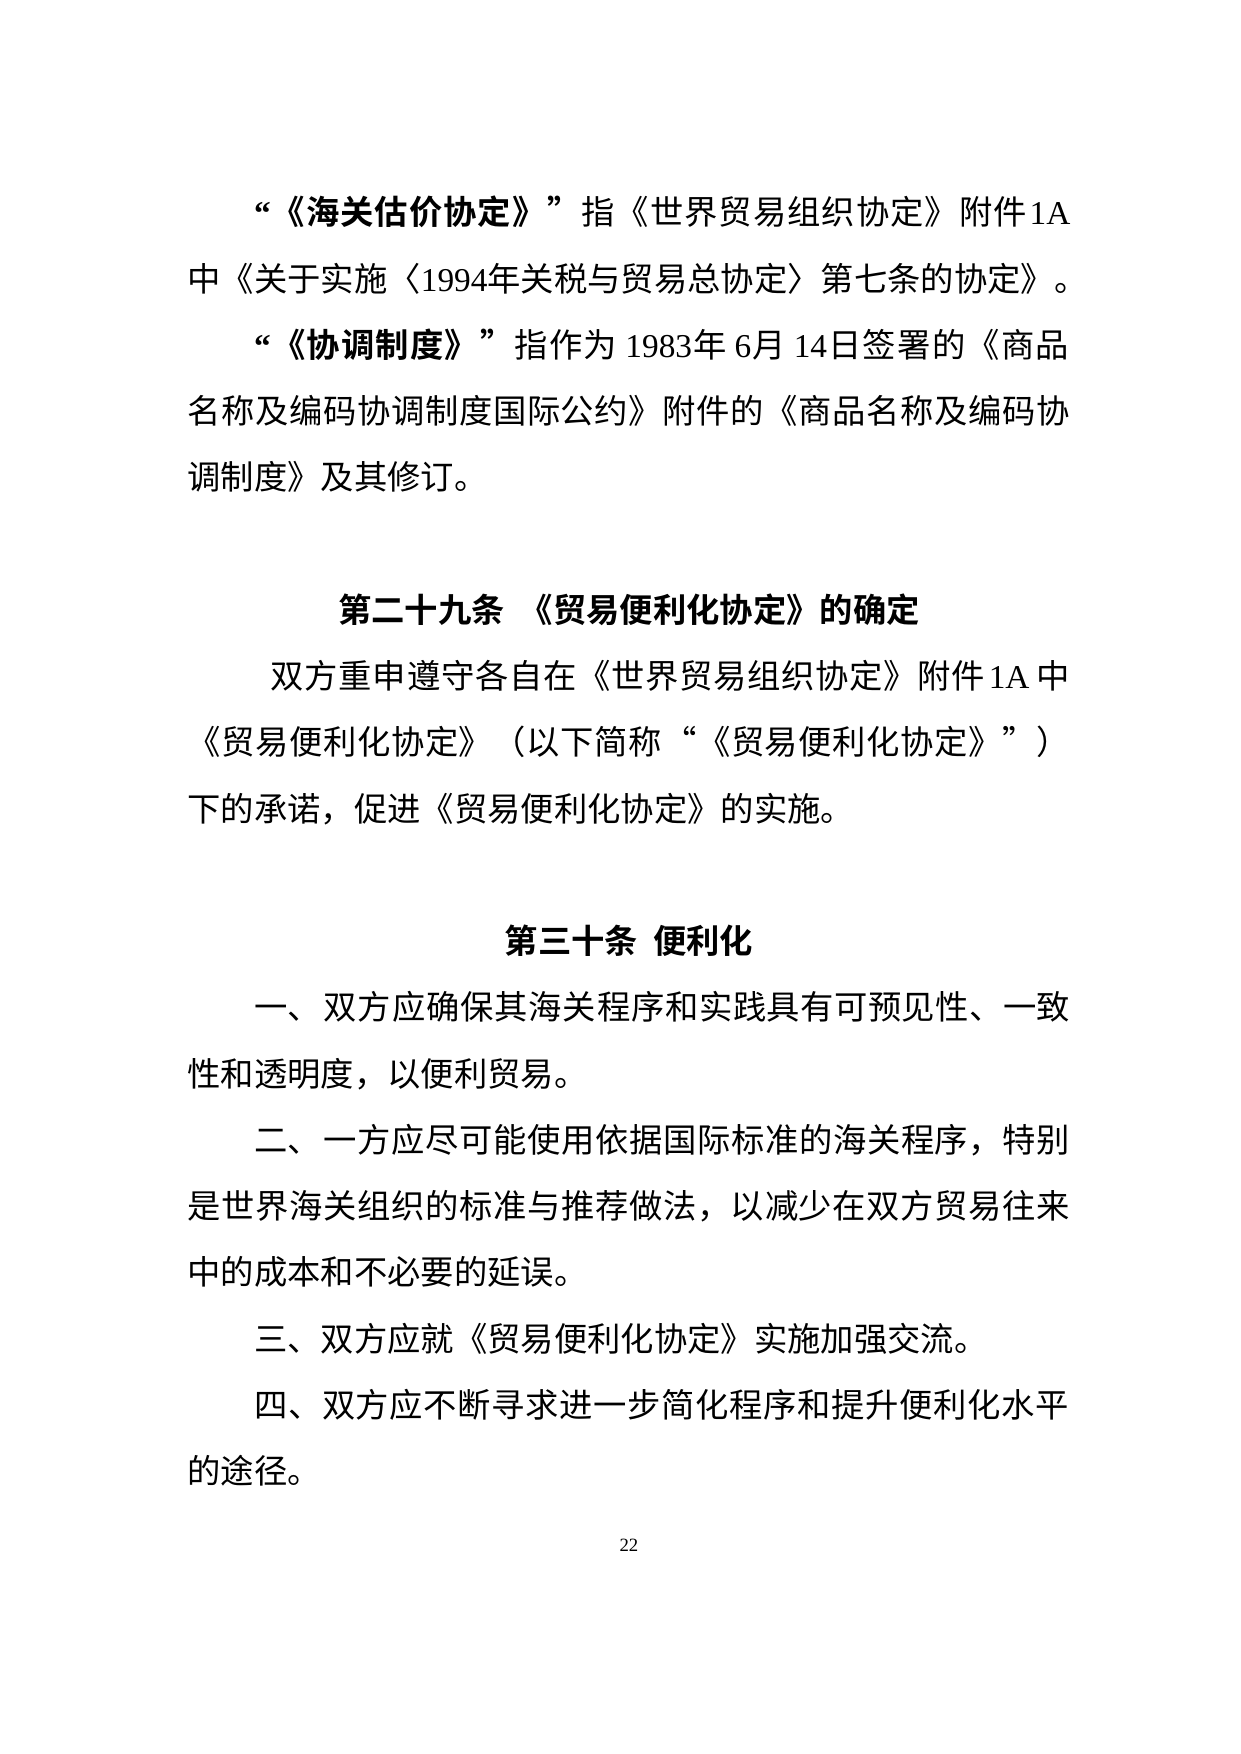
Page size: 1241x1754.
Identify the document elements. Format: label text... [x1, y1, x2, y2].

text 三、双方应就《贸易便利化协定》实施加强交流。 [187, 1303, 1070, 1370]
text 第三十条 便利化 [187, 906, 1070, 972]
text 第二十九条 《贸易便利化协定》的确定 [187, 575, 1070, 641]
text 二、一方应尽可能使用依据国际标准的海关程序，特别是世界海关组织的标准与推荐做法，以减少在双方贸易往来中的成本和不必要的延误。 [187, 1105, 1070, 1303]
text 四、双方应不断寻求进一步简化程序和提升便利化水平的途径。 [187, 1370, 1070, 1502]
text “《协调制度》”指作为1983‍年6‍月14‍日签署的《商品名称及编码协调制度国际公约》附件的《商品名称及编码协调制度》及其修订。 [187, 310, 1070, 508]
text 双方重申遵守各自在《世界贸易组织协定》附件‍1A中《贸易便利化协定》（以下简称“《贸易便利化协定》”）下的承诺，促进《贸易便利化协定》的实施。 [187, 641, 1070, 840]
text “《海关估价协定》”指《世界贸易组织协定》附件‍1A中《关于实施〈1994‍年关税与贸易总协定〉第七条的协定》。 [187, 177, 1070, 310]
text 一、双方应确保其海关程序和实践具有可预见性、一致性和透明度，以便利贸易。 [187, 972, 1070, 1105]
